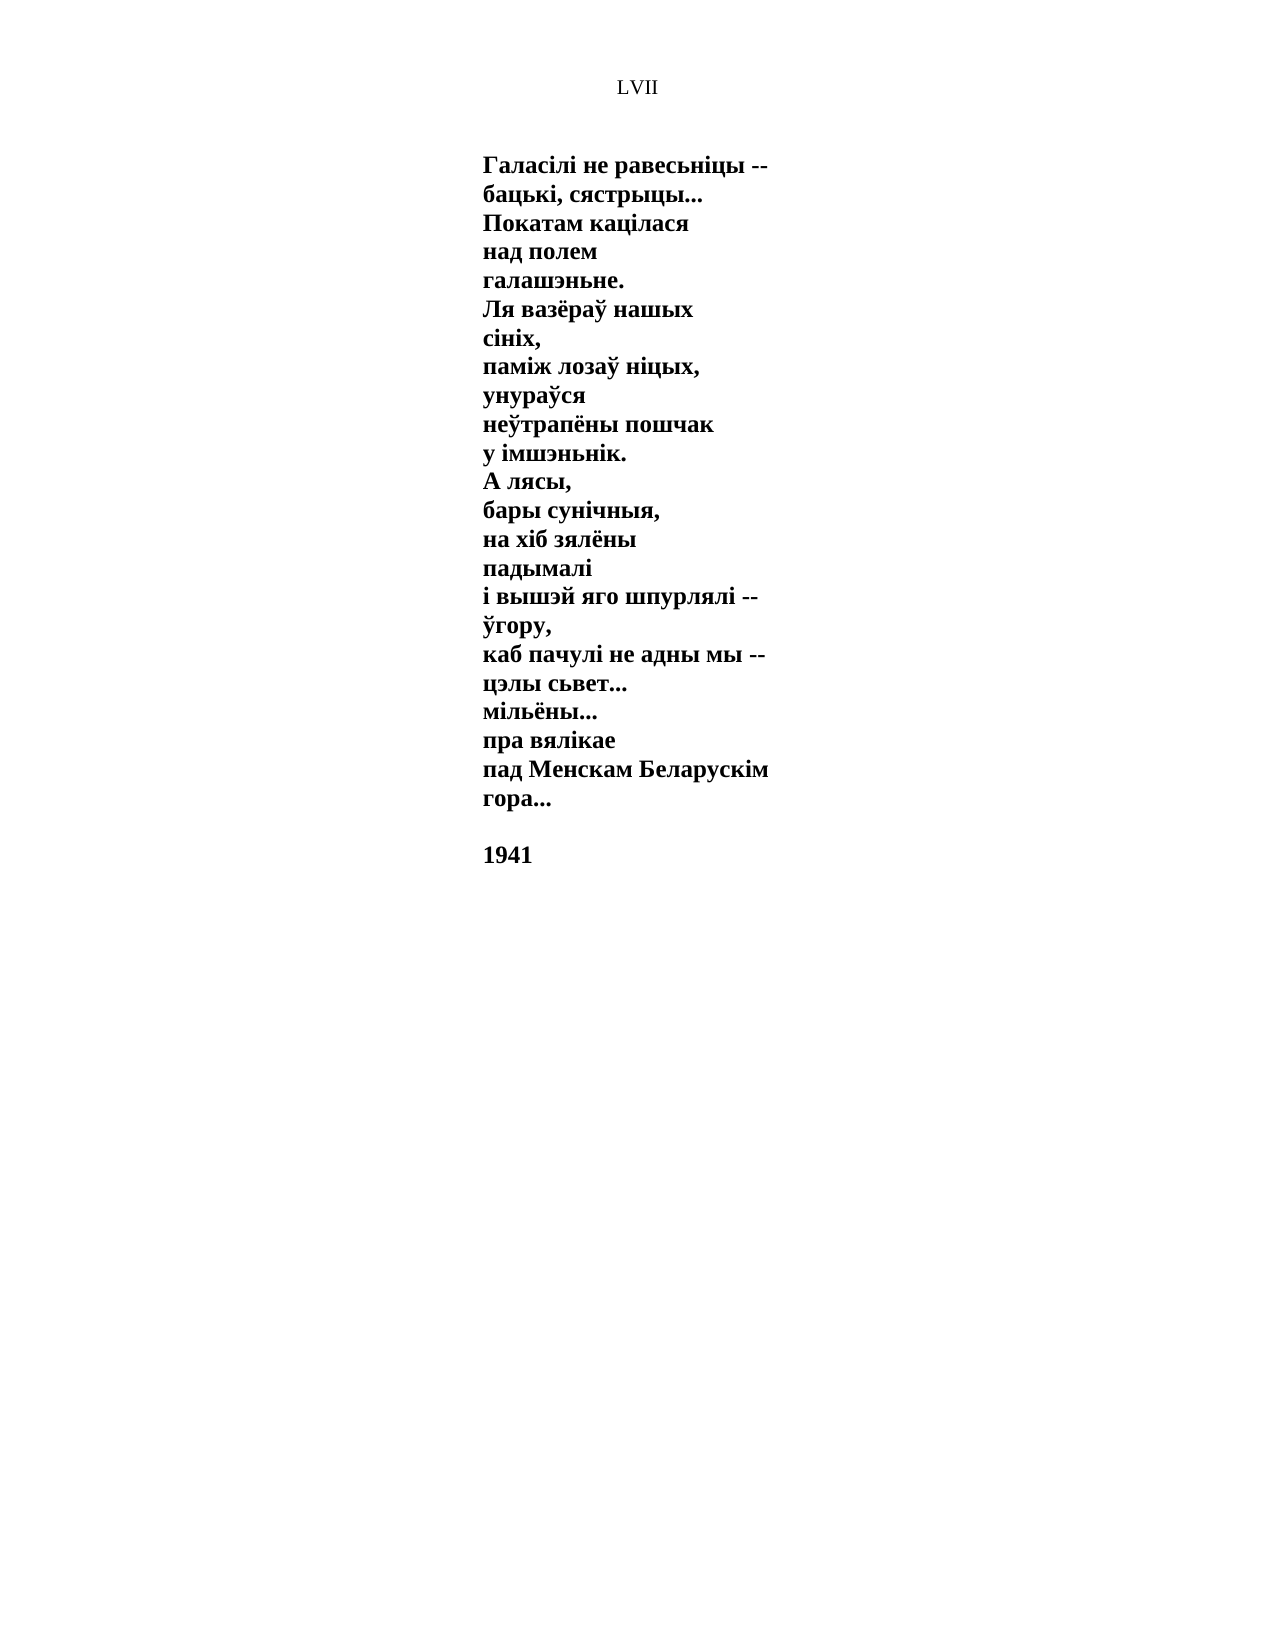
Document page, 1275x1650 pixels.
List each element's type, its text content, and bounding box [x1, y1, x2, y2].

text у імшэньнік. [483, 438, 1088, 466]
text над полем [483, 236, 1088, 265]
text і вышэй яго шпурлялі -- [483, 581, 1088, 610]
text 1941 [483, 840, 1088, 869]
text сініх, [483, 323, 1088, 351]
text падымалі [483, 553, 1088, 581]
text бацькі, сястрыцы... [483, 179, 1088, 208]
text на хіб зялёны [483, 524, 1088, 553]
text каб пачулі не адны мы -- [483, 639, 1088, 668]
text неўтрапёны пошчак [483, 409, 1088, 438]
text А лясы, [483, 466, 1088, 495]
text мільёны... [483, 696, 1088, 725]
text цэлы сьвет... [483, 668, 1088, 696]
text Покатам кацілася [483, 208, 1088, 236]
text Ля вазёраў нашых [483, 294, 1088, 323]
text паміж лозаў ніцых, [483, 351, 1088, 380]
text унураўся [483, 380, 1088, 409]
text пра вялікае [483, 725, 1088, 754]
text галашэньне. [483, 265, 1088, 294]
text гора... [483, 783, 1088, 811]
text бары сунічныя, [483, 495, 1088, 524]
text ўгору, [483, 610, 1088, 639]
text Галасілі не равесьніцы -- [483, 150, 1088, 179]
text пад Менскам Беларускім [483, 754, 1088, 783]
